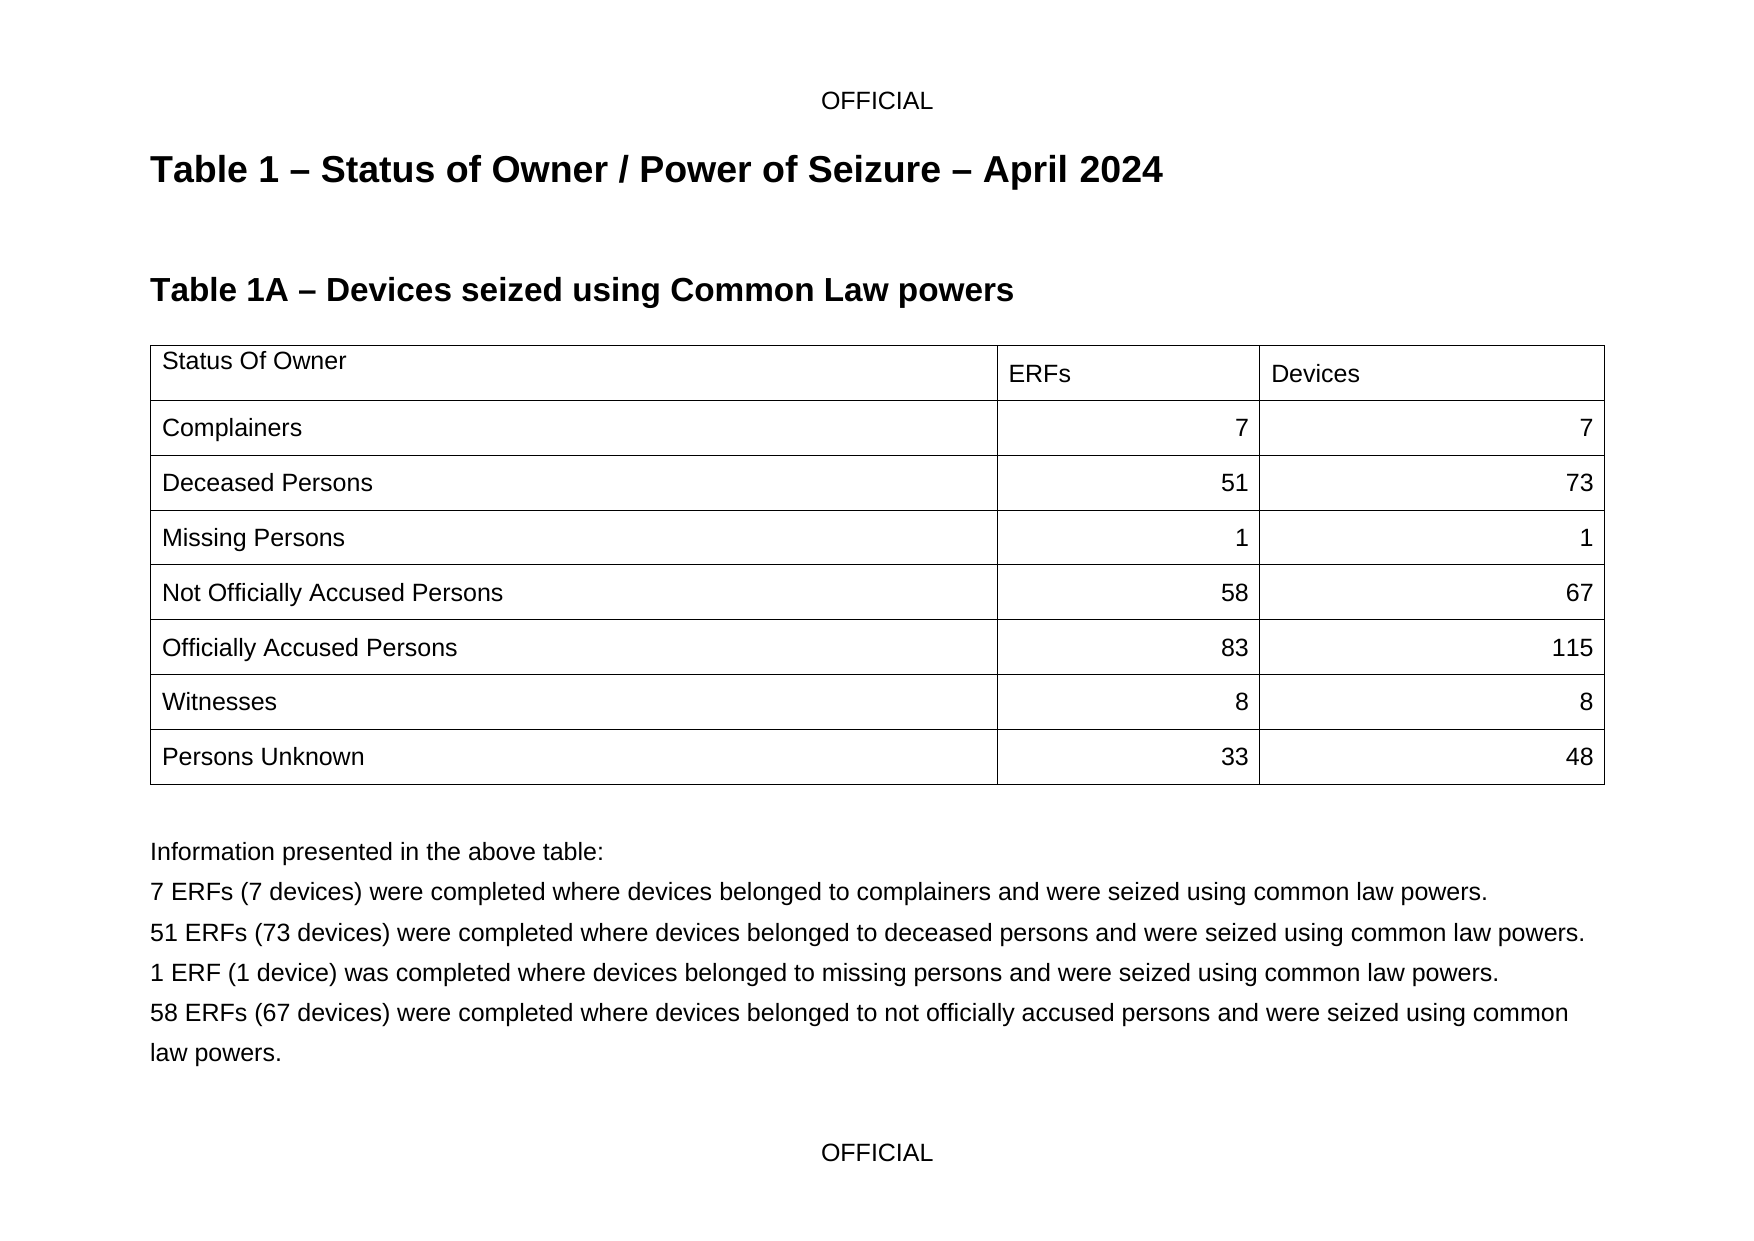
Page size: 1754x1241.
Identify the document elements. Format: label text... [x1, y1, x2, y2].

subtitle Table 1A – Devices seized using Common Law powers [150, 271, 1686, 309]
table_header Devices [1260, 346, 1604, 400]
subtitle Table 1 – Status of Owner / Power of Seizure – April 2024 [150, 148, 1604, 191]
text 51 ERFs (73 devices) were completed where devices belonged to deceased persons and were seized using common law powers. [150, 918, 1604, 946]
table_cell 73 [1260, 456, 1604, 509]
table_cell 1 [1260, 511, 1604, 564]
table_cell Deceased Persons [151, 456, 997, 509]
table_cell 51 [998, 456, 1259, 509]
table_cell 8 [998, 675, 1259, 729]
text 1 ERF (1 device) was completed where devices belonged to missing persons and were seized using common law powers. [150, 958, 1604, 987]
table_cell 33 [998, 730, 1259, 783]
table_cell 58 [998, 565, 1259, 619]
table_cell 115 [1260, 620, 1604, 674]
table_cell Missing Persons [151, 511, 997, 564]
table_cell 48 [1260, 730, 1604, 783]
table_cell 1 [998, 511, 1259, 564]
table_header ERFs [998, 346, 1259, 400]
table_cell Not Officially Accused Persons [151, 565, 997, 619]
table_cell Complainers [151, 401, 997, 455]
table_cell Officially Accused Persons [151, 620, 997, 674]
table_cell 7 [998, 401, 1259, 455]
table_cell 7 [1260, 401, 1604, 455]
table_header Status Of Owner [151, 346, 997, 400]
table_cell 67 [1260, 565, 1604, 619]
table_cell 8 [1260, 675, 1604, 729]
text 7 ERFs (7 devices) were completed where devices belonged to complainers and were seized using common law powers. [150, 877, 1604, 906]
table_cell Persons Unknown [151, 730, 997, 783]
table_cell 83 [998, 620, 1259, 674]
table_cell Witnesses [151, 675, 997, 729]
text 58 ERFs (67 devices) were completed where devices belonged to not officially accused persons and were seized using common law powers. [150, 998, 1604, 1067]
text Information presented in the above table: [150, 837, 1604, 866]
